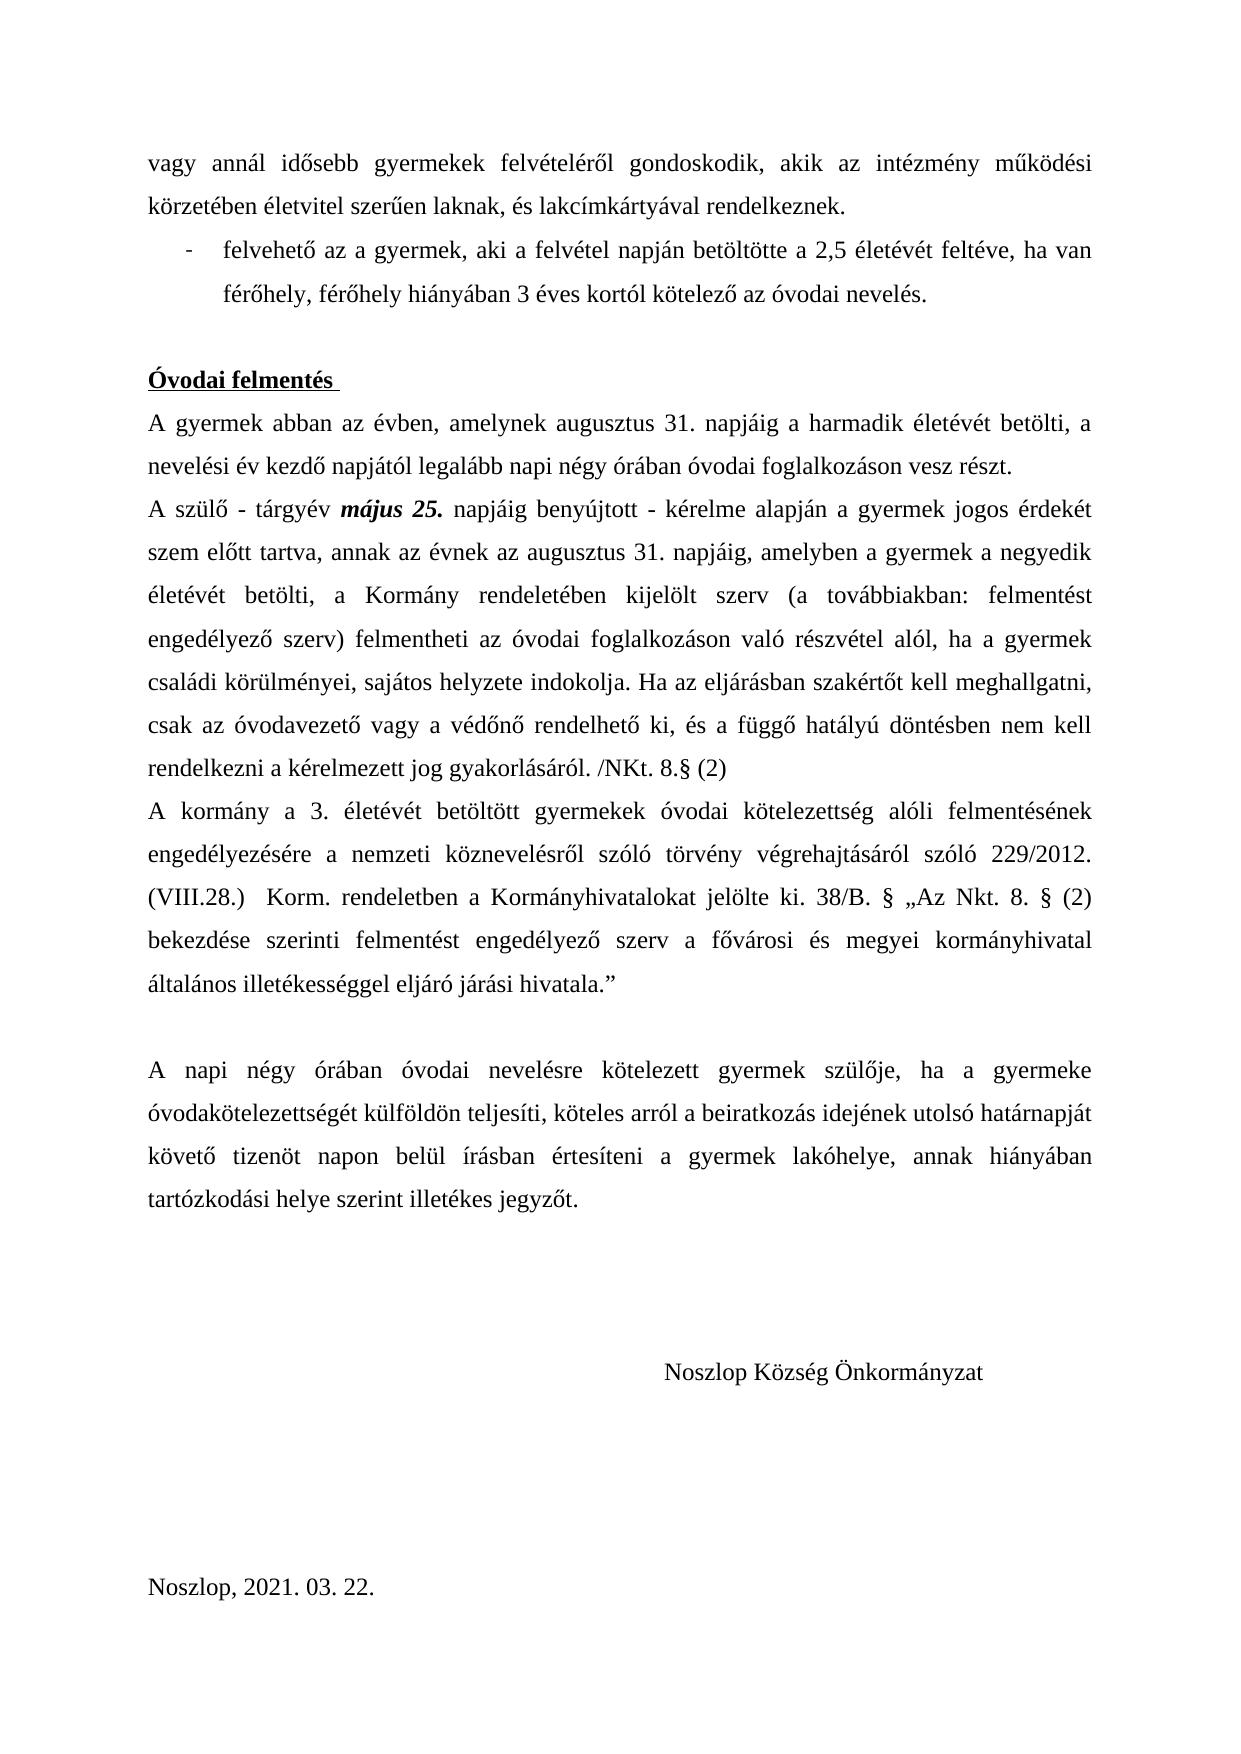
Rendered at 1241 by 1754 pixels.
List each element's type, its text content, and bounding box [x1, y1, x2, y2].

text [148, 148, 1093, 219]
text A szülő - tárgyév május 25. napjáig benyújtott - kérelme alapján a gyermek jogos érdekét szem előtt tartva, annak az évnek az augusztus 31. napjáig, amelyben a gyermek a negyedik életévét betölti, a Kormány rendeletében kijelölt szerv (a továbbiakban: felmentést engedélyező szerv) felmentheti az óvodai foglalkozáson való részvétel alól, ha a gyermek családi körülményei, sajátos helyzete indokolja. Ha az eljárásban szakértőt kell meghallgatni, csak az óvodavezető vagy a védőnő rendelhető ki, és a függő hatályú döntésben nem kell rendelkezni a kérelmezett jog gyakorlásáról. /NKt. 8.§ (2) [148, 494, 1093, 782]
text Noszlop, 2021. 03. 22. [148, 1572, 1093, 1601]
text Noszlop Község Önkormányzat [148, 1357, 1093, 1386]
list felvehető az a gyermek, aki a felvétel napján betöltötte a 2,5 életévét feltéve, ha van férőhely, férőhely hiányában 3 éves kortól kötelező az óvodai nevelés. [185, 234, 1093, 307]
text Óvodai felmentés [148, 365, 1093, 394]
text A napi négy órában óvodai nevelésre kötelezett gyermek szülője, ha a gyermeke óvodakötelezettségét külföldön teljesíti, köteles arról a beiratkozás idejének utolsó határnapját követő tizenöt napon belül írásban értesíteni a gyermek lakóhelye, annak hiányában tartózkodási helye szerint illetékes jegyzőt. [148, 1055, 1093, 1213]
text A kormány a 3. életévét betöltött gyermekek óvodai kötelezettség alóli felmentésének engedélyezésére a nemzeti köznevelésről szóló törvény végrehajtásáról szóló 229/2012.(VIII.28.) Korm. rendeletben a Kormányhivatalokat jelölte ki. 38/B. § „Az Nkt. 8. § (2) bekezdése szerinti felmentést engedélyező szerv a fővárosi és megyei kormányhivatal általános illetékességgel eljáró járási hivatala.” [148, 796, 1093, 997]
text A gyermek abban az évben, amelynek augusztus 31. napjáig a harmadik életévét betölti, a nevelési év kezdő napjától legalább napi négy órában óvodai foglalkozáson vesz részt. [148, 408, 1093, 480]
